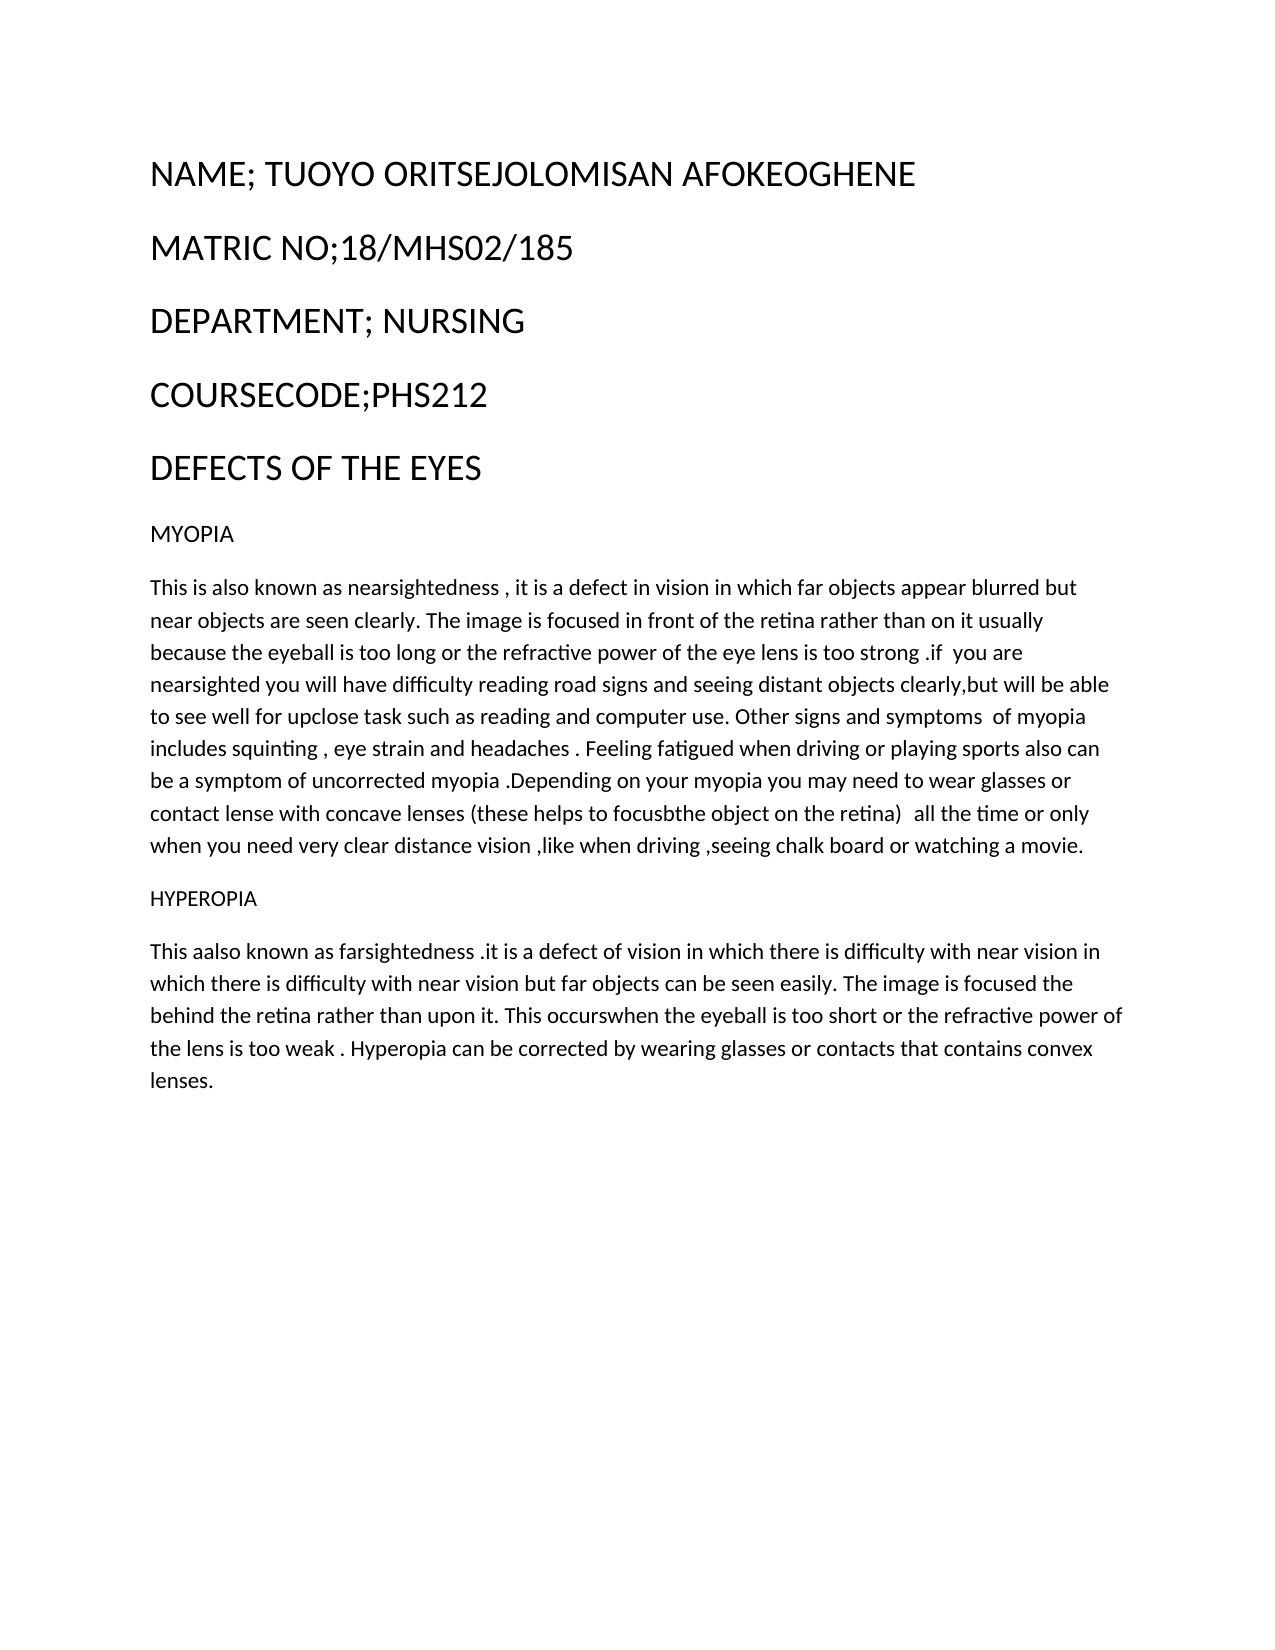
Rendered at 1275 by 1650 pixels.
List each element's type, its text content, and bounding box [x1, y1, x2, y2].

text DEFECTS OF THE EYES [150, 444, 1125, 490]
text DEPARTMENT; NURSING [150, 297, 1125, 343]
text COURSECODE;PHS212 [150, 371, 1125, 416]
text MYOPIA [150, 518, 1125, 548]
text This is also known as nearsightedness , it is a defect in vision in which far objects appear blurred but near objects are seen clearly. The image is focused in front of the retina rather than on it usually because the eyeball is too long or the refractive power of the eye lens is too strong .if you are nearsighted you will have difficulty reading road signs and seeing distant objects clearly,but will be able to see well for upclose task such as reading and computer use. Other signs and symptoms of myopia includes squinting , eye strain and headaches . Feeling fatigued when driving or playing sports also can be a symptom of uncorrected myopia .Depending on your myopia you may need to wear glasses or contact lense with concave lenses (these helps to focusbthe object on the retina) all the time or only when you need very clear distance vision ,like when driving ,seeing chalk board or watching a movie. [150, 573, 1125, 859]
text This aalso known as farsightedness .it is a defect of vision in which there is difficulty with near vision in which there is difficulty with near vision but far objects can be seen easily. The image is focused the behind the retina rather than upon it. This occurswhen the eyeball is too short or the refractive power of the lens is too weak . Hyperopia can be corrected by wearing glasses or contacts that contains convex lenses. [150, 937, 1125, 1094]
text MATRIC NO;18/MHS02/185 [150, 223, 1125, 269]
text NAME; TUOYO ORITSEJOLOMISAN AFOKEOGHENE [150, 150, 1125, 196]
text HYPEROPIA [150, 884, 1125, 912]
